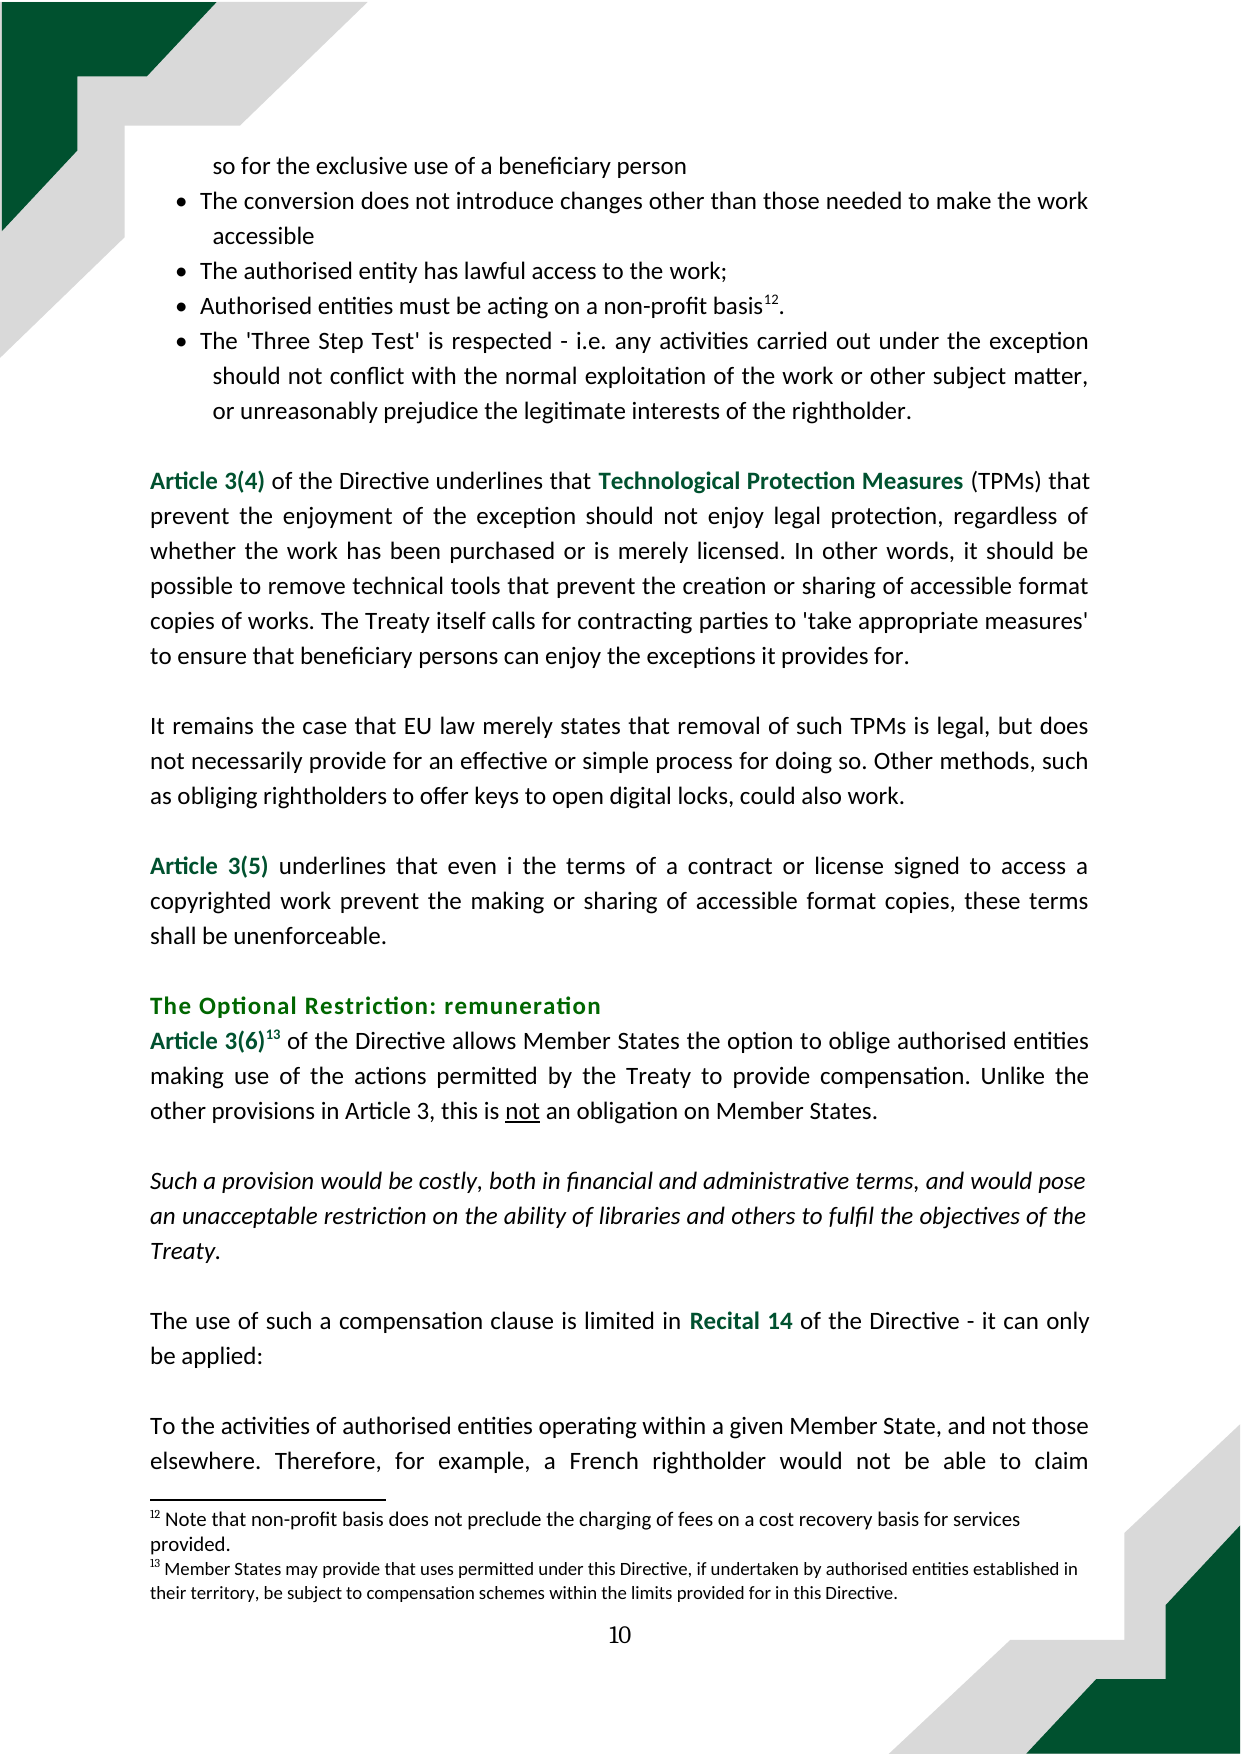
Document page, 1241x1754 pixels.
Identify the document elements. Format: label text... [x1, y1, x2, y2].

text The Optional Restriction: remuneration [150, 990, 1090, 1021]
list The authorised entity has lawful access to the work; [175, 255, 1090, 286]
list Article 3(4) of the Directive underlines that Technological Protection Measures (TPMs) that prevent the enjoyment of the exception should not enjoy legal protection, regardless of whether the work has been purchased or is merely licensed. In other words, it should be possible to remove technical tools that prevent the creation or sharing of accessible format copies of works. The Treaty itself calls for contracting parties to 'take appropriate measures' to ensure that beneficiary persons can enjoy the exceptions it provides for. [150, 465, 1090, 671]
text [150, 1410, 1090, 1476]
list Article 3(5) underlines that even i the terms of a contract or license signed to access a copyrighted work prevent the making or sharing of accessible format copies, these terms shall be unenforceable. [150, 850, 1090, 951]
list The conversion does not introduce changes other than those needed to make the work accessible [175, 185, 1090, 251]
text The use of such a compensation clause is limited in Recital 14 of the Directive - it can only be applied: [150, 1305, 1090, 1371]
list Authorised entities must be acting on a non-profit basis. [175, 290, 1090, 321]
list It remains the case that EU law merely states that removal of such TPMs is legal, but does not necessarily provide for an effective or simple process for doing so. Other methods, such as obliging rightholders to offer keys to open digital locks, could also work. [150, 710, 1090, 811]
list When an authorised entity is making or supplying accessible format copies, it is doing so for the exclusive use of a beneficiary person [175, 150, 1090, 181]
text Such a provision would be costly, both in financial and administrative terms, and would pose an unacceptable restriction on the ability of libraries and others to fulfil the objectives of the Treaty. [150, 1165, 1090, 1266]
list The 'Three Step Test' is respected - i.e. any activities carried out under the exception should not conflict with the normal exploitation of the work or other subject matter, or unreasonably prejudice the legitimate interests of the rightholder. [175, 325, 1090, 426]
text Article 3(6) of the Directive allows Member States the option to oblige authorised entities making use of the actions permitted by the Treaty to provide compensation. Unlike the other provisions in Article 3, this is not an obligation on Member States. [150, 1025, 1090, 1126]
